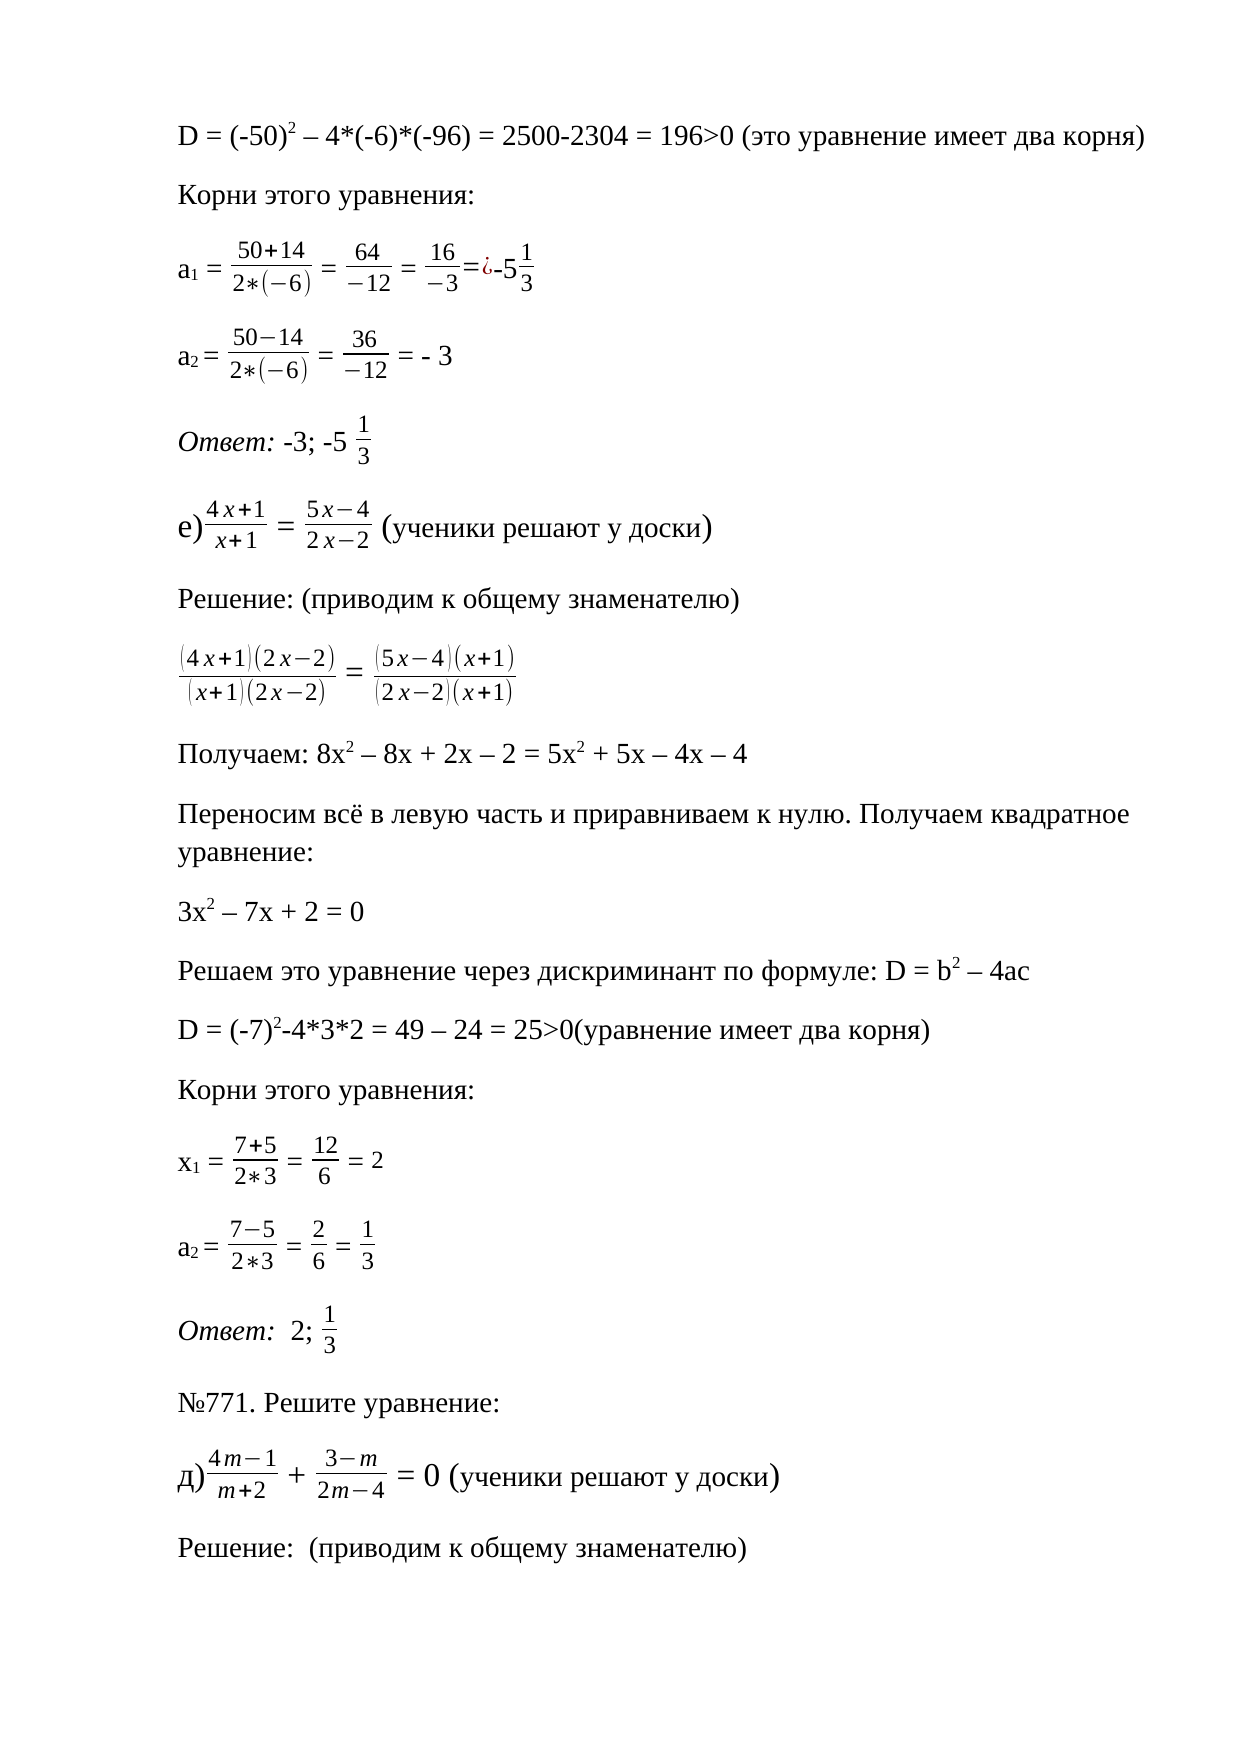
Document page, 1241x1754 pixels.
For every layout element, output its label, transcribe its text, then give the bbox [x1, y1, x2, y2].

text x1 = = = [177, 1131, 1152, 1190]
text D = (-50)2 – 4*(-6)*(-96) = 2500-2304 = 196>0 (это уравнение имеет два корня) [177, 118, 1152, 152]
text 3x2 – 7x + 2 = 0 [177, 894, 1152, 927]
text a2 = = = - 3 [177, 324, 1152, 385]
text Решение: (приводим к общему знаменателю) [177, 581, 1152, 615]
text Ответ: 2; [177, 1301, 1152, 1360]
text = [177, 641, 1152, 710]
text Переносим всё в левую часть и приравниваем к нулю. Получаем квадратное уравнение: [177, 796, 1152, 868]
text a1 = = = -5 [177, 237, 1152, 298]
text Получаем: 8x2 – 8x + 2x – 2 = 5x2 + 5x – 4x – 4 [177, 736, 1152, 770]
text D = (-7)2-4*3*2 = 49 – 24 = 25>0(уравнение имеет два корня) [177, 1012, 1152, 1046]
text д) + = 0 (ученики решают у доски) [177, 1445, 1152, 1504]
text Ответ: -3; -5 [177, 411, 1152, 470]
text Решаем это уравнение через дискриминант по формуле: D = b2 – 4ac [177, 953, 1152, 987]
text Решение: (приводим к общему знаменателю) [177, 1531, 1152, 1564]
text Корни этого уравнения: [177, 177, 1152, 211]
text Корни этого уравнения: [177, 1072, 1152, 1105]
text a2 = = = [177, 1216, 1152, 1275]
text e) = (ученики решают у доски) [177, 496, 1152, 555]
text №771. Решите уравнение: [177, 1386, 1152, 1419]
